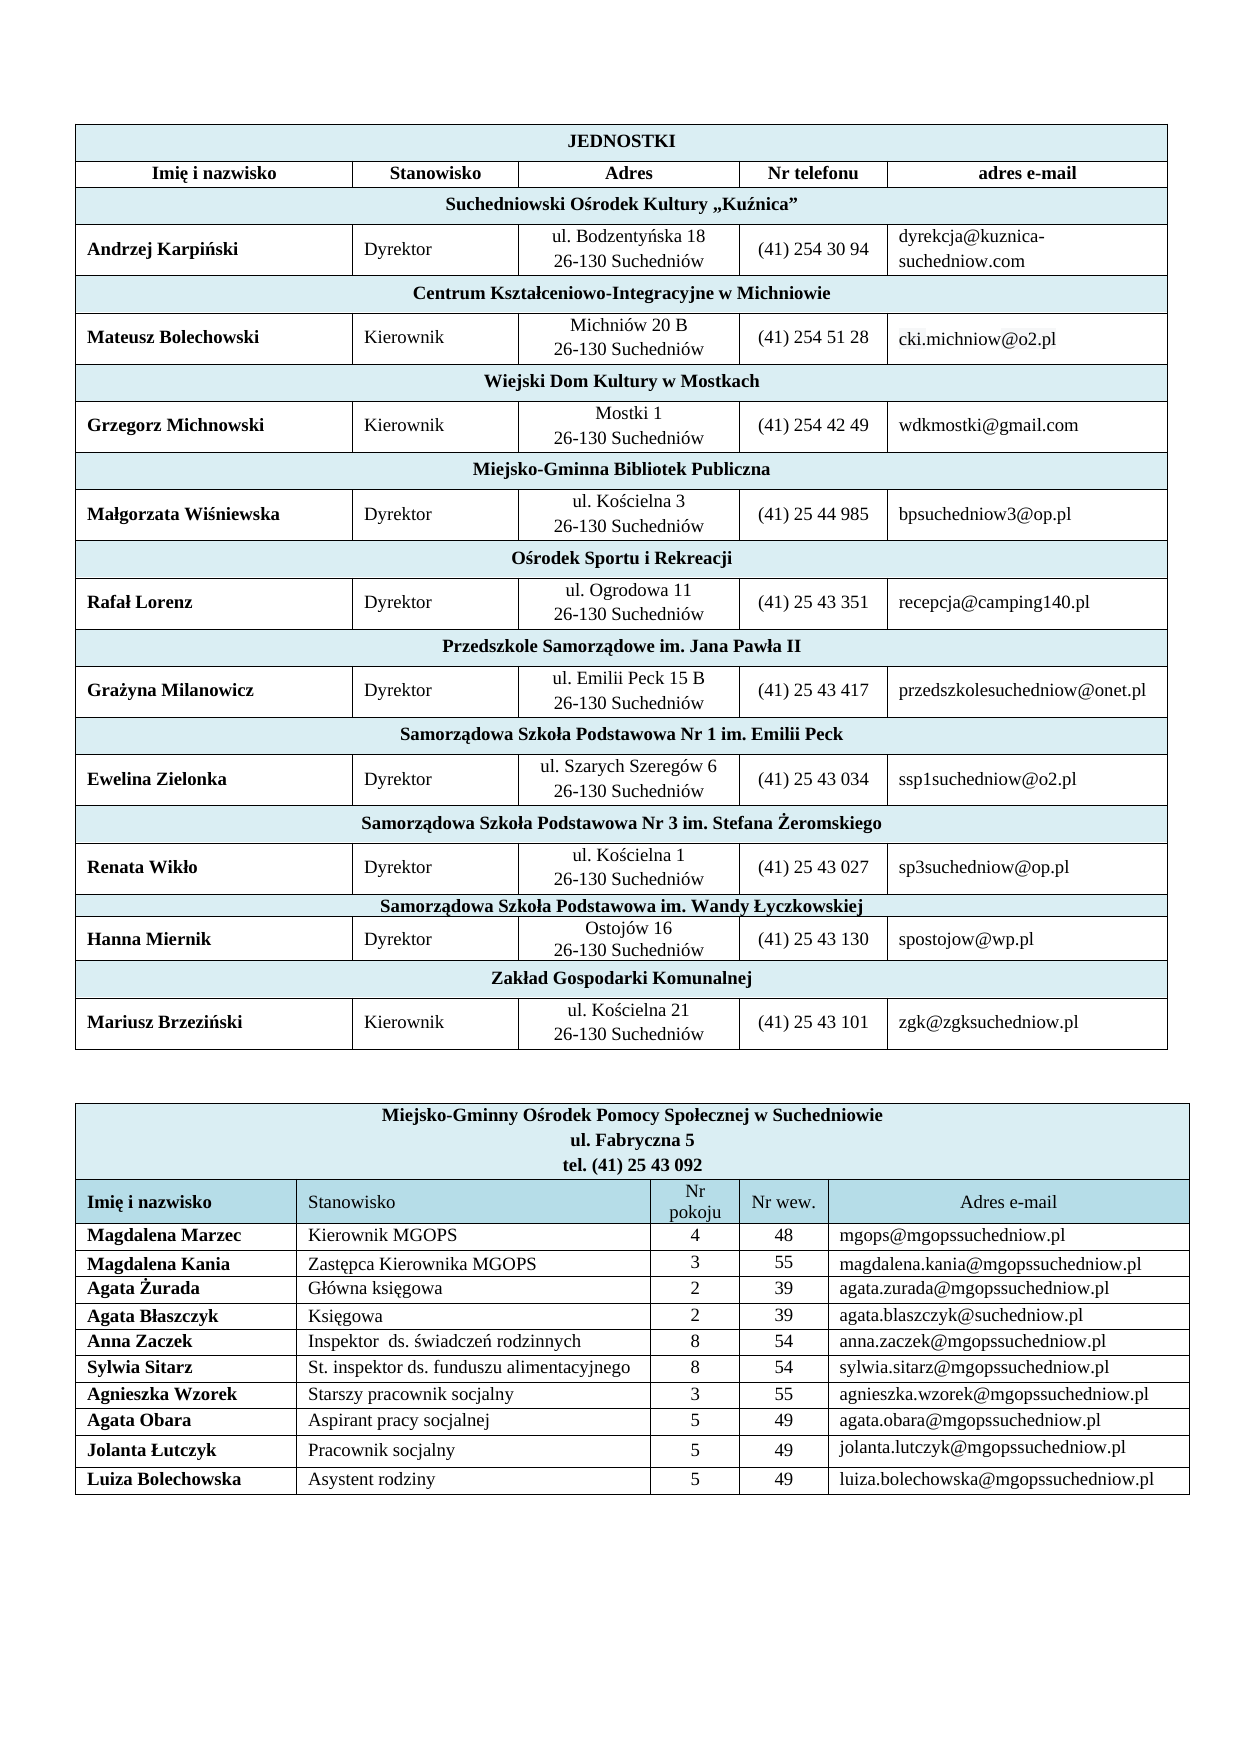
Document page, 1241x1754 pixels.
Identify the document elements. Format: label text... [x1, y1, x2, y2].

table_cell Anna Zaczek [76, 1330, 296, 1355]
table_cell Ewelina Zielonka [76, 755, 352, 805]
table_cell ul. Kościelna 3 26-130 Suchedniów [519, 490, 739, 540]
table_cell (41) 25 43 351 [740, 579, 887, 629]
table_cell 55 [740, 1251, 828, 1276]
table_cell Magdalena Marzec [76, 1224, 296, 1249]
table_cell Hanna Miernik [76, 917, 352, 960]
table_cell dyrekcja@kuznica-suchedniow.com [888, 225, 1167, 275]
table_cell Stanowisko [297, 1180, 650, 1223]
table_cell agata.zurada@mgopssuchedniow.pl [829, 1277, 1189, 1302]
table_cell Mateusz Bolechowski [76, 314, 352, 364]
table_cell Małgorzata Wiśniewska [76, 490, 352, 540]
table_cell ul. Kościelna 21 26-130 Suchedniów [519, 999, 739, 1049]
table_cell 5 [651, 1468, 739, 1493]
table_cell Kierownik [353, 999, 518, 1049]
table_cell Magdalena Kania [76, 1251, 296, 1276]
table_cell Inspektor ds. świadczeń rodzinnych [297, 1330, 650, 1355]
table_cell Adres [519, 162, 739, 187]
table_cell Dyrektor [353, 755, 518, 805]
table_cell ul. Szarych Szeregów 6 26-130 Suchedniów [519, 755, 739, 805]
table_cell 49 [740, 1409, 828, 1435]
table_cell (41) 25 43 130 [740, 917, 887, 960]
table_cell Agata Żurada [76, 1277, 296, 1302]
table_cell 55 [740, 1383, 828, 1408]
table_cell Andrzej Karpiński [76, 225, 352, 275]
table_cell Dyrektor [353, 844, 518, 894]
table_cell Agnieszka Wzorek [76, 1383, 296, 1408]
table_cell Imię i nazwisko [76, 162, 352, 187]
table_cell sp3suchedniow@op.pl [888, 844, 1167, 894]
table_cell (41) 254 42 49 [740, 402, 887, 452]
table_cell 8 [651, 1356, 739, 1382]
table_cell spostojow@wp.pl [888, 917, 1167, 960]
table_cell Asystent rodziny [297, 1468, 650, 1493]
table_cell 49 [740, 1468, 828, 1493]
table_cell (41) 25 43 027 [740, 844, 887, 894]
table_cell Grażyna Milanowicz [76, 667, 352, 717]
table_cell Samorządowa Szkoła Podstawowa im. Wandy Łyczkowskiej [76, 895, 1167, 916]
table_cell Aspirant pracy socjalnej [297, 1409, 650, 1435]
table_cell 49 [740, 1436, 828, 1467]
table_cell Dyrektor [353, 579, 518, 629]
table_cell mgops@mgopssuchedniow.pl [829, 1224, 1189, 1249]
table_cell 5 [651, 1436, 739, 1467]
table_cell Renata Wikło [76, 844, 352, 894]
table_cell Luiza Bolechowska [76, 1468, 296, 1493]
table_cell Kierownik [353, 314, 518, 364]
table_cell cki.michniow@o2.pl [888, 314, 1167, 364]
table_cell 3 [651, 1383, 739, 1408]
table_cell Mostki 1 26-130 Suchedniów [519, 402, 739, 452]
table_cell 2 [651, 1304, 739, 1329]
table_cell Nr wew. [740, 1180, 828, 1223]
table_cell agata.blaszczyk@suchedniow.pl [829, 1304, 1189, 1329]
table_cell Nr telefonu [740, 162, 887, 187]
table_cell luiza.bolechowska@mgopssuchedniow.pl [829, 1468, 1189, 1493]
table_cell Kierownik [353, 402, 518, 452]
table_cell (41) 254 51 28 [740, 314, 887, 364]
table_cell Nr pokoju [651, 1180, 739, 1223]
table_cell agata.obara@mgopssuchedniow.pl [829, 1409, 1189, 1435]
table_cell 5 [651, 1409, 739, 1435]
table_cell Kierownik MGOPS [297, 1224, 650, 1249]
table_cell 48 [740, 1224, 828, 1249]
table_cell (41) 25 44 985 [740, 490, 887, 540]
table_cell Zakład Gospodarki Komunalnej [76, 961, 1167, 997]
table_cell Grzegorz Michnowski [76, 402, 352, 452]
table_cell agnieszka.wzorek@mgopssuchedniow.pl [829, 1383, 1189, 1408]
table_cell Suchedniowski Ośrodek Kultury „Kuźnica” [76, 188, 1167, 224]
table_cell Jolanta Łutczyk [76, 1436, 296, 1467]
table_cell Dyrektor [353, 667, 518, 717]
table_cell sylwia.sitarz@mgopssuchedniow.pl [829, 1356, 1189, 1382]
table_cell ul. Kościelna 1 26-130 Suchedniów [519, 844, 739, 894]
table_cell 2 [651, 1277, 739, 1302]
table_cell Agata Błaszczyk [76, 1304, 296, 1329]
table_cell zgk@zgksuchedniow.pl [888, 999, 1167, 1049]
table_cell Wiejski Dom Kultury w Mostkach [76, 365, 1167, 401]
table_cell Dyrektor [353, 917, 518, 960]
table_cell Główna księgowa [297, 1277, 650, 1302]
table_cell Agata Obara [76, 1409, 296, 1435]
table_cell Księgowa [297, 1304, 650, 1329]
table_cell Samorządowa Szkoła Podstawowa Nr 1 im. Emilii Peck [76, 718, 1167, 754]
table_cell 8 [651, 1330, 739, 1355]
table_cell Michniów 20 B 26-130 Suchedniów [519, 314, 739, 364]
table_cell 54 [740, 1330, 828, 1355]
table_cell 39 [740, 1277, 828, 1302]
table_cell anna.zaczek@mgopssuchedniow.pl [829, 1330, 1189, 1355]
table_cell 3 [651, 1251, 739, 1276]
table_cell Przedszkole Samorządowe im. Jana Pawła II [76, 630, 1167, 666]
table_cell bpsuchedniow3@op.pl [888, 490, 1167, 540]
table_cell Ośrodek Sportu i Rekreacji [76, 541, 1167, 577]
table_cell wdkmostki@gmail.com [888, 402, 1167, 452]
table_cell ul. Emilii Peck 15 B 26-130 Suchedniów [519, 667, 739, 717]
table_cell Mariusz Brzeziński [76, 999, 352, 1049]
table_cell Zastępca Kierownika MGOPS [297, 1251, 650, 1276]
table_cell Rafał Lorenz [76, 579, 352, 629]
table_cell (41) 25 43 101 [740, 999, 887, 1049]
table_cell recepcja@camping140.pl [888, 579, 1167, 629]
table_cell 54 [740, 1356, 828, 1382]
table_cell Starszy pracownik socjalny [297, 1383, 650, 1408]
table_cell ssp1suchedniow@o2.pl [888, 755, 1167, 805]
table_cell Stanowisko [353, 162, 518, 187]
table_cell jolanta.lutczyk@mgopssuchedniow.pl [829, 1436, 1189, 1467]
table_cell Ostojów 16 26-130 Suchedniów [519, 917, 739, 960]
table_cell adres e-mail [888, 162, 1167, 187]
table_header Miejsko-Gminny Ośrodek Pomocy Społecznej w Suchedniowie ul. Fabryczna 5 tel. (41) 25 43 092 [76, 1104, 1189, 1179]
table_cell przedszkolesuchedniow@onet.pl [888, 667, 1167, 717]
table_cell Samorządowa Szkoła Podstawowa Nr 3 im. Stefana Żeromskiego [76, 806, 1167, 842]
table_cell Pracownik socjalny [297, 1436, 650, 1467]
table_cell St. inspektor ds. funduszu alimentacyjnego [297, 1356, 650, 1382]
table_cell Adres e-mail [829, 1180, 1189, 1223]
table_cell 4 [651, 1224, 739, 1249]
table_cell (41) 25 43 034 [740, 755, 887, 805]
table_cell magdalena.kania@mgopssuchedniow.pl [829, 1251, 1189, 1276]
table_cell ul. Bodzentyńska 18 26-130 Suchedniów [519, 225, 739, 275]
table_cell Dyrektor [353, 225, 518, 275]
table_header JEDNOSTKI [76, 125, 1167, 161]
table_cell Miejsko-Gminna Bibliotek Publiczna [76, 453, 1167, 489]
table_cell (41) 25 43 417 [740, 667, 887, 717]
table_cell (41) 254 30 94 [740, 225, 887, 275]
table_cell Imię i nazwisko [76, 1180, 296, 1223]
table_cell ul. Ogrodowa 11 26-130 Suchedniów [519, 579, 739, 629]
table_cell Centrum Kształceniowo-Integracyjne w Michniowie [76, 276, 1167, 312]
table_cell Sylwia Sitarz [76, 1356, 296, 1382]
table_cell 39 [740, 1304, 828, 1329]
table_cell Dyrektor [353, 490, 518, 540]
